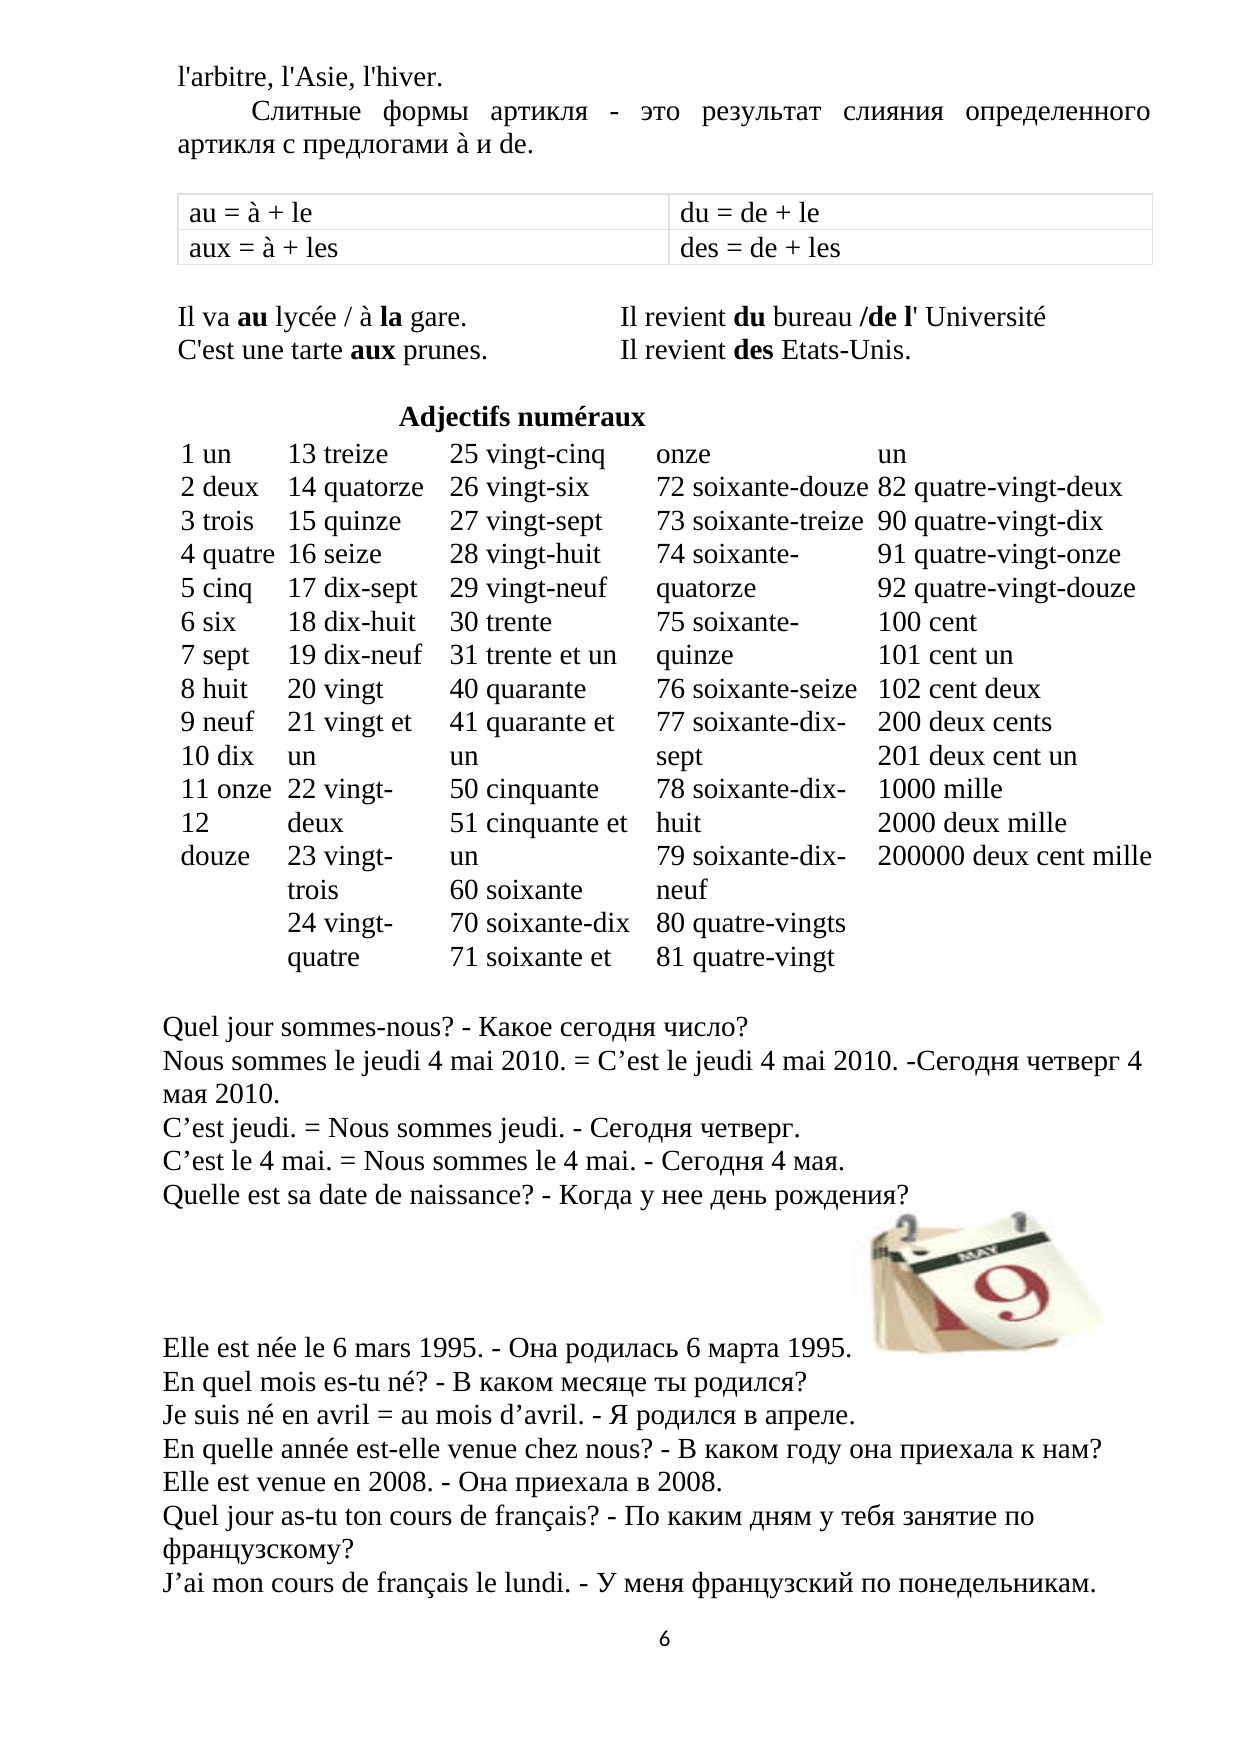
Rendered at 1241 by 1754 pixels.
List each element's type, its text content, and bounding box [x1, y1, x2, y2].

text Слитные формы артикля - это результат слияния определенного артикля с предлогами à и de. [177, 93, 1152, 160]
table_header onze 72 soixante-douze 73 soixante-treize 74 soixante-quatorze 75 soixante-quinze 76 soixante-seize 77 soixante-dix-sept 78 soixante-dix-huit 79 soixante-dix-neuf 80 quatre-vingts 81 quatre-vingt [653, 433, 874, 1009]
text Elle est venue en 2008. - Она приехала в 2008. [162, 1464, 1152, 1498]
text l'arbitre, l'Asie, l'hiver. [177, 59, 1152, 93]
table_cell des = de + les [670, 230, 1152, 263]
text Nous sommes le jeudi 4 mai 2010. = C’est le jeudi 4 mai 2010. -Сегодня четверг 4 мая 2010. [162, 1043, 1152, 1110]
table_header 13 treize 14 quatorze 15 quinze 16 seize 17 dix-sept 18 dix-huit 19 dix-neuf 20 vingt 21 vingt et un 22 vingt-deux 23 vingt-trois 24 vingt-quatre [284, 433, 446, 1009]
text Quelle est sa date de naissance? - Когда у нее день рождения? [162, 1177, 1152, 1211]
text Аdjectifs numéraux [325, 399, 1152, 433]
picture [852, 1210, 1117, 1358]
text C’est le 4 mai. = Nous sommes le 4 mai. - Сегодня 4 мая. [162, 1143, 1152, 1177]
table_header au = à + le [179, 195, 668, 228]
text En quel mois es-tu né? - В каком месяце ты родился? [162, 1364, 1152, 1397]
table_header 25 vingt-cinq 26 vingt-six 27 vingt-sept 28 vingt-huit 29 vingt-neuf 30 trente 31 trente et un 40 quarante 41 quarante et un 50 cinquante 51 cinquante et un 60 soixante 70 soixante-dix 71 soixante et [446, 433, 653, 1009]
table_cell aux = à + les [179, 230, 668, 263]
table_header un 82 quatre-vingt-deux 90 quatre-vingt-dix 91 quatre-vingt-onze 92 quatre-vingt-douze 100 cent 101 cent un 102 cent deux 200 deux cents 201 deux cent un 1000 mille 2000 deux mille 200000 deux cent mille [874, 433, 1183, 1009]
text Je suis né en avril = au mois d’avril. - Я родился в апреле. [162, 1397, 1152, 1431]
table_header du = de + le [670, 195, 1152, 228]
text En quelle année est-elle venue chez nous? - В каком году она приехала к нам? [162, 1431, 1152, 1464]
text C'est une tarte aux prunes. Il revient des Etats-Unis. [177, 332, 1152, 366]
text J’ai mon cours de français le lundi. - У меня французский по понедельникам. [162, 1565, 1152, 1598]
text C’est jeudi. = Nous sommes jeudi. - Сегодня четверг. [162, 1110, 1152, 1143]
text Quel jour sommes-nous? - Какое сегодня число? [162, 1009, 1152, 1043]
table_header 1 un 2 deux 3 trois 4 quatre 5 cinq 6 six 7 sept 8 huit 9 neuf 10 dix 11 onze 12 douze [177, 433, 284, 1009]
text Quel jour as-tu ton cours de français? - По каким дням у тебя занятие по французскому? [162, 1498, 1152, 1565]
text Il va au lycée / à la gare. Il revient du bureau /de l' Université [177, 299, 1152, 332]
